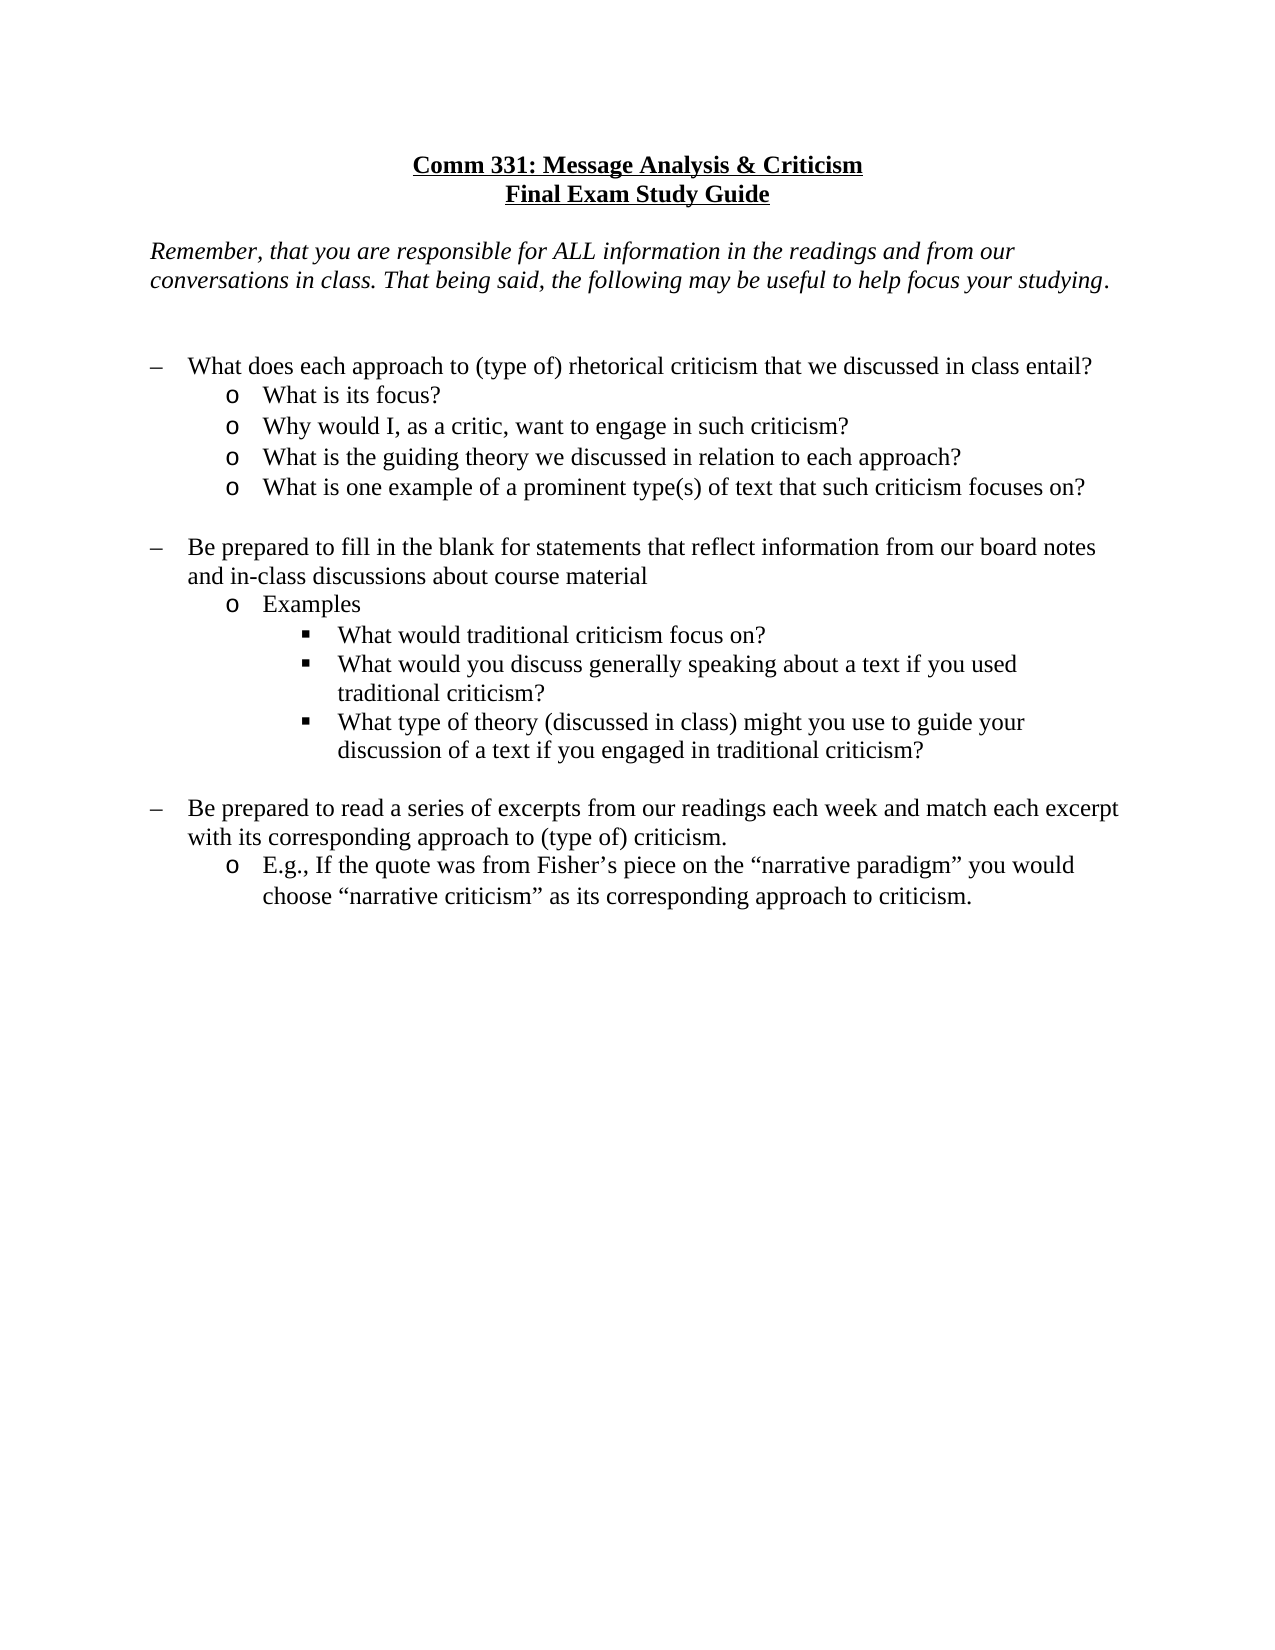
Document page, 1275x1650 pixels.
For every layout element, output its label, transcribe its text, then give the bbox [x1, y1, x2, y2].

list What would traditional criticism focus on? [300, 620, 1125, 649]
list What does each approach to (type of) rhetorical criticism that we discussed in class entail? [150, 351, 1125, 380]
list What type of theory (discussed in class) might you use to guide your discussion of a text if you engaged in traditional criticism? [300, 707, 1125, 764]
list E.g., If the quote was from Fisher’s piece on the “narrative paradigm” you would choose “narrative criticism” as its corresponding approach to criticism. [225, 850, 1125, 910]
list What is its focus? [225, 380, 1125, 411]
list Why would I, as a critic, want to engage in such criticism? [225, 411, 1125, 442]
list What is one example of a prominent type(s) of text that such criticism focuses on? [225, 472, 1125, 503]
text Comm 331: Message Analysis & Criticism [150, 150, 1125, 179]
list What is the guiding theory we discussed in relation to each approach? [225, 442, 1125, 472]
text Remember, that you are responsible for ALL information in the readings and from our conversations in class. That being said, the following may be useful to help focus your studying. [150, 236, 1125, 294]
list Examples [225, 589, 1125, 620]
list Be prepared to fill in the blank for statements that reflect information from our board notes and in-class discussions about course material [150, 532, 1125, 589]
list What would you discuss generally speaking about a text if you used traditional criticism? [300, 649, 1125, 707]
text Final Exam Study Guide [150, 179, 1125, 207]
list Be prepared to read a series of excerpts from our readings each week and match each excerpt with its corresponding approach to (type of) criticism. [150, 793, 1125, 850]
